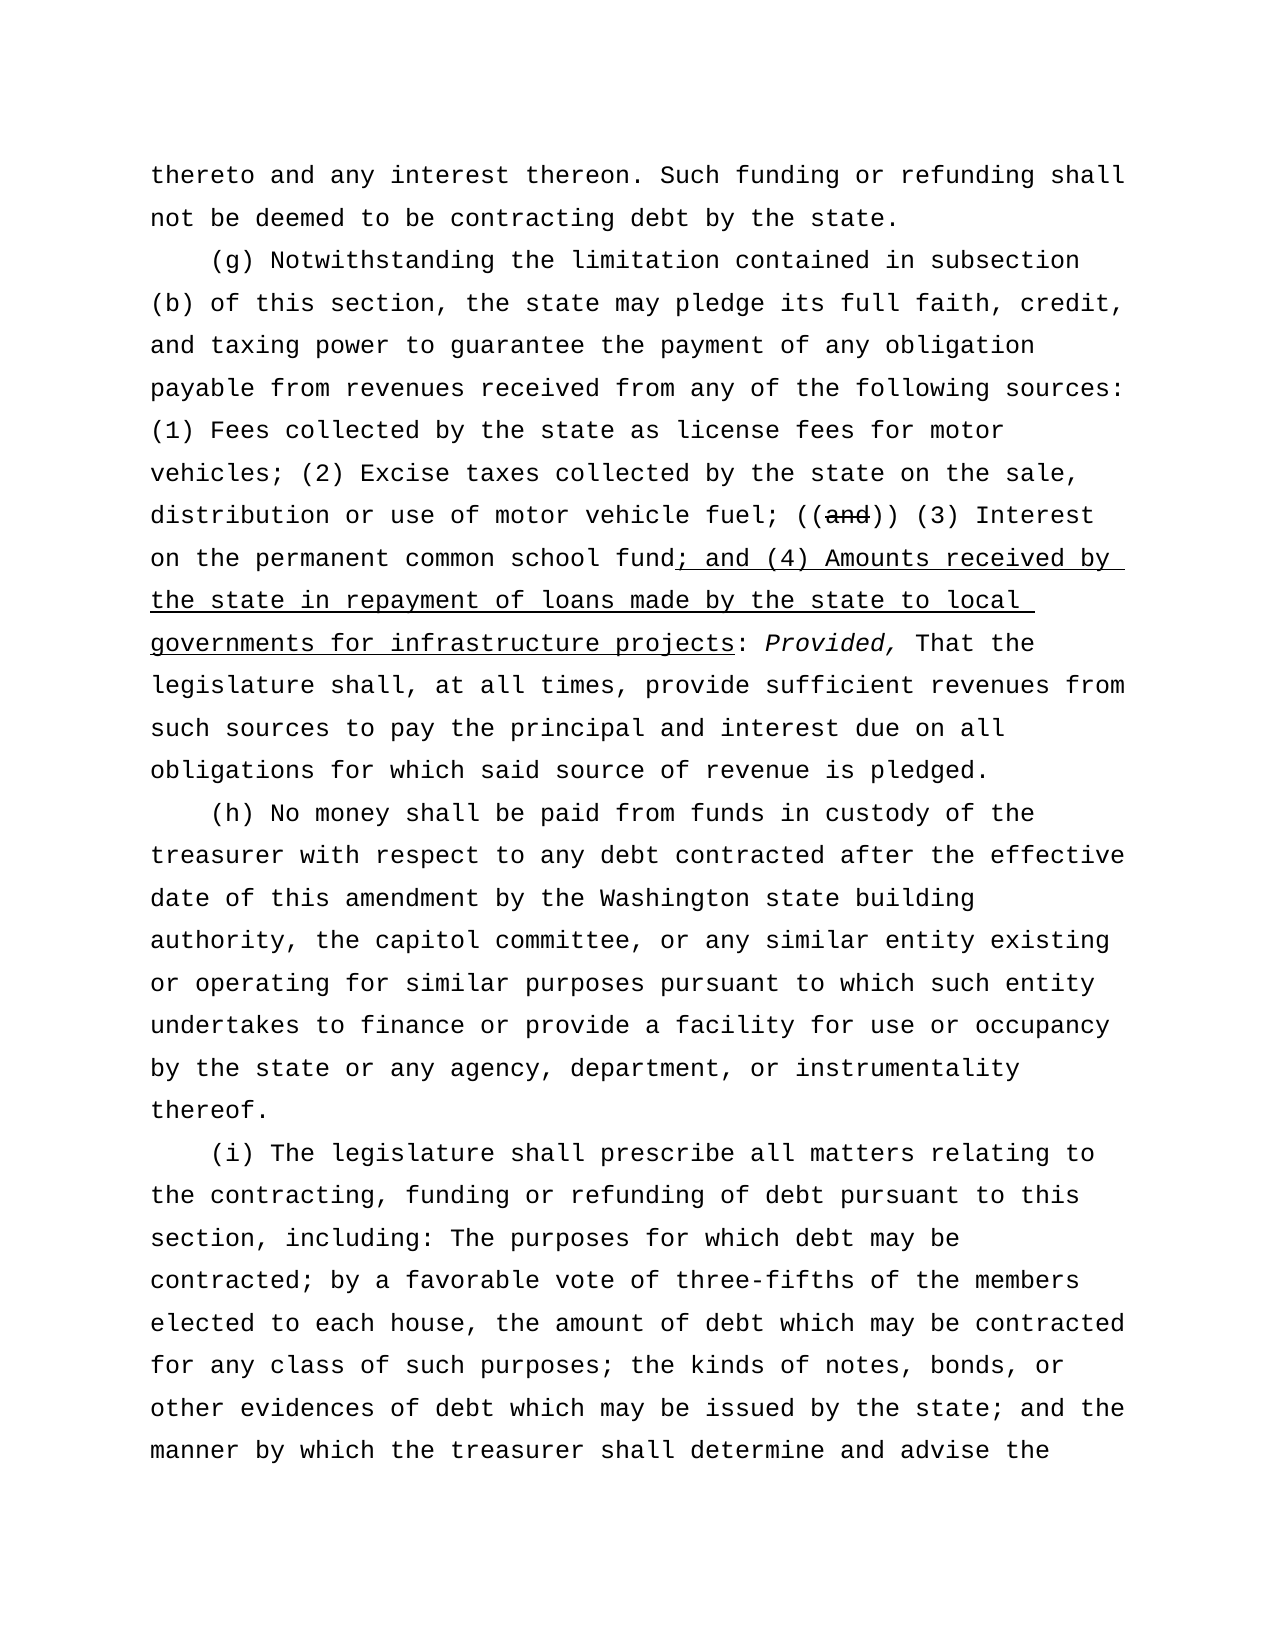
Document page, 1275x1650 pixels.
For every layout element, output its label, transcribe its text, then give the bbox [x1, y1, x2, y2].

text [150, 1127, 1125, 1467]
text (g) Notwithstanding the limitation contained in subsection (b) of this section, the state may pledge its full faith, credit, and taxing power to guarantee the payment of any obligation payable from revenues received from any of the following sources: (1) Fees collected by the state as license fees for motor vehicles; (2) Excise taxes collected by the state on the sale, distribution or use of motor vehicle fuel; ((and)) (3) Interest on the permanent common school fund; and (4) Amounts received by the state in repayment of loans made by the state to local governments for infrastructure projects: Provided, That the legislature shall, at all times, provide sufficient revenues from such sources to pay the principal and interest due on all obligations for which said source of revenue is pledged. [150, 235, 1125, 787]
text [150, 150, 1125, 235]
text (h) No money shall be paid from funds in custody of the treasurer with respect to any debt contracted after the effective date of this amendment by the Washington state building authority, the capitol committee, or any similar entity existing or operating for similar purposes pursuant to which such entity undertakes to finance or provide a facility for use or occupancy by the state or any agency, department, or instrumentality thereof. [150, 787, 1125, 1127]
